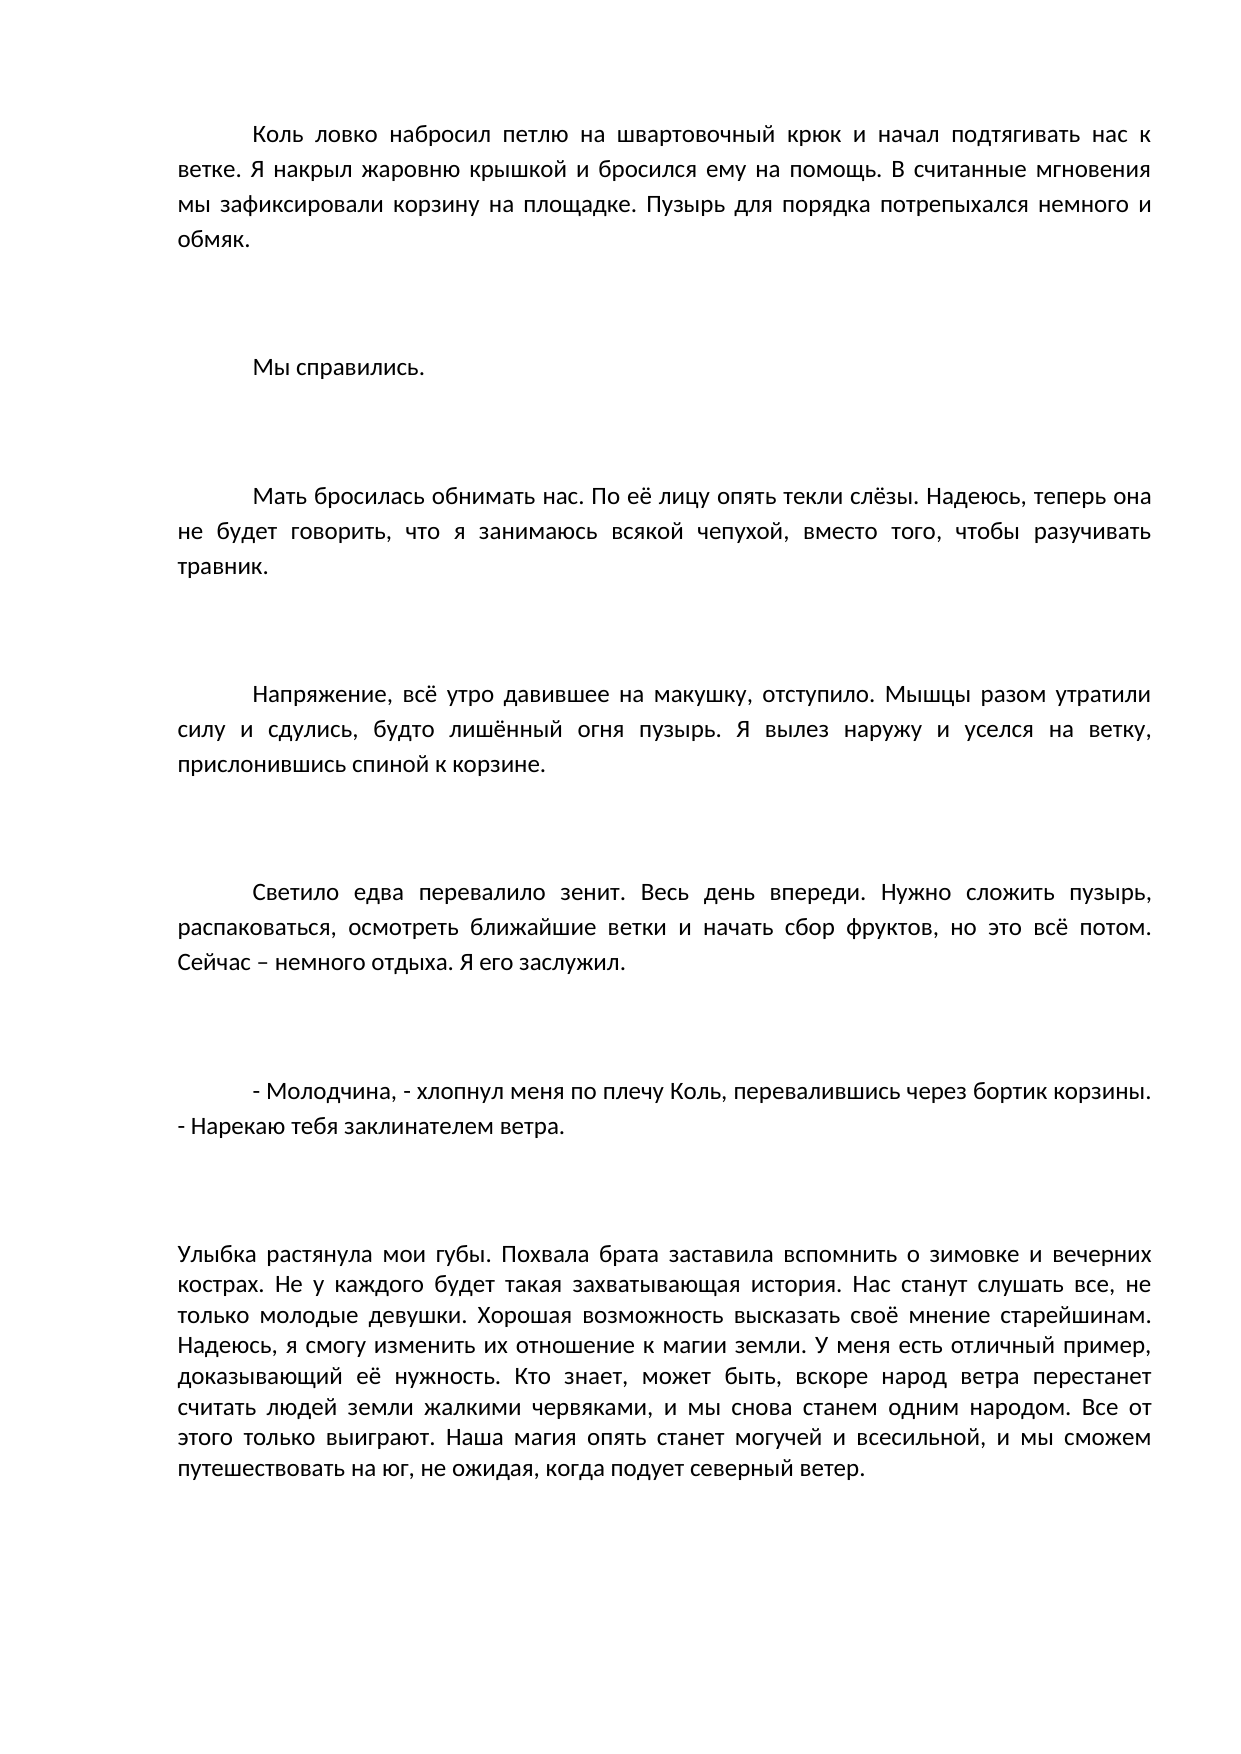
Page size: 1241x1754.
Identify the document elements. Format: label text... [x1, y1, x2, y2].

text Улыбка растянула мои губы. Похвала брата заставила вспомнить о зимовке и вечерних кострах. Не у каждого будет такая захватывающая история. Нас станут слушать все, не только молодые девушки. Хорошая возможность высказать своё мнение старейшинам. Надеюсь, я смогу изменить их отношение к магии земли. У меня есть отличный пример, доказывающий её нужность. Кто знает, может быть, вскоре народ ветра перестанет считать людей земли жалкими червяками, и мы снова станем одним народом. Все от этого только выиграют. Наша магия опять станет могучей и всесильной, и мы сможем путешествовать на юг, не ожидая, когда подует северный ветер. [177, 1238, 1152, 1482]
text Мы справились. [177, 351, 1152, 382]
text - Молодчина, - хлопнул меня по плечу Коль, перевалившись через бортик корзины. - Нарекаю тебя заклинателем ветра. [177, 1075, 1152, 1140]
text Светило едва перевалило зенит. Весь день впереди. Нужно сложить пузырь, распаковаться, осмотреть ближайшие ветки и начать сбор фруктов, но это всё потом. Сейчас – немного отдыха. Я его заслужил. [177, 876, 1152, 977]
text Коль ловко набросил петлю на швартовочный крюк и начал подтягивать нас к ветке. Я накрыл жаровню крышкой и бросился ему на помощь. В считанные мгновения мы зафиксировали корзину на площадке. Пузырь для порядка потрепыхался немного и обмяк. [177, 118, 1152, 254]
text Напряжение, всё утро давившее на макушку, отступило. Мышцы разом утратили силу и сдулись, будто лишённый огня пузырь. Я вылез наружу и уселся на ветку, прислонившись спиной к корзине. [177, 678, 1152, 779]
text Мать бросилась обнимать нас. По её лицу опять текли слёзы. Надеюсь, теперь она не будет говорить, что я занимаюсь всякой чепухой, вместо того, чтобы разучивать травник. [177, 480, 1152, 580]
